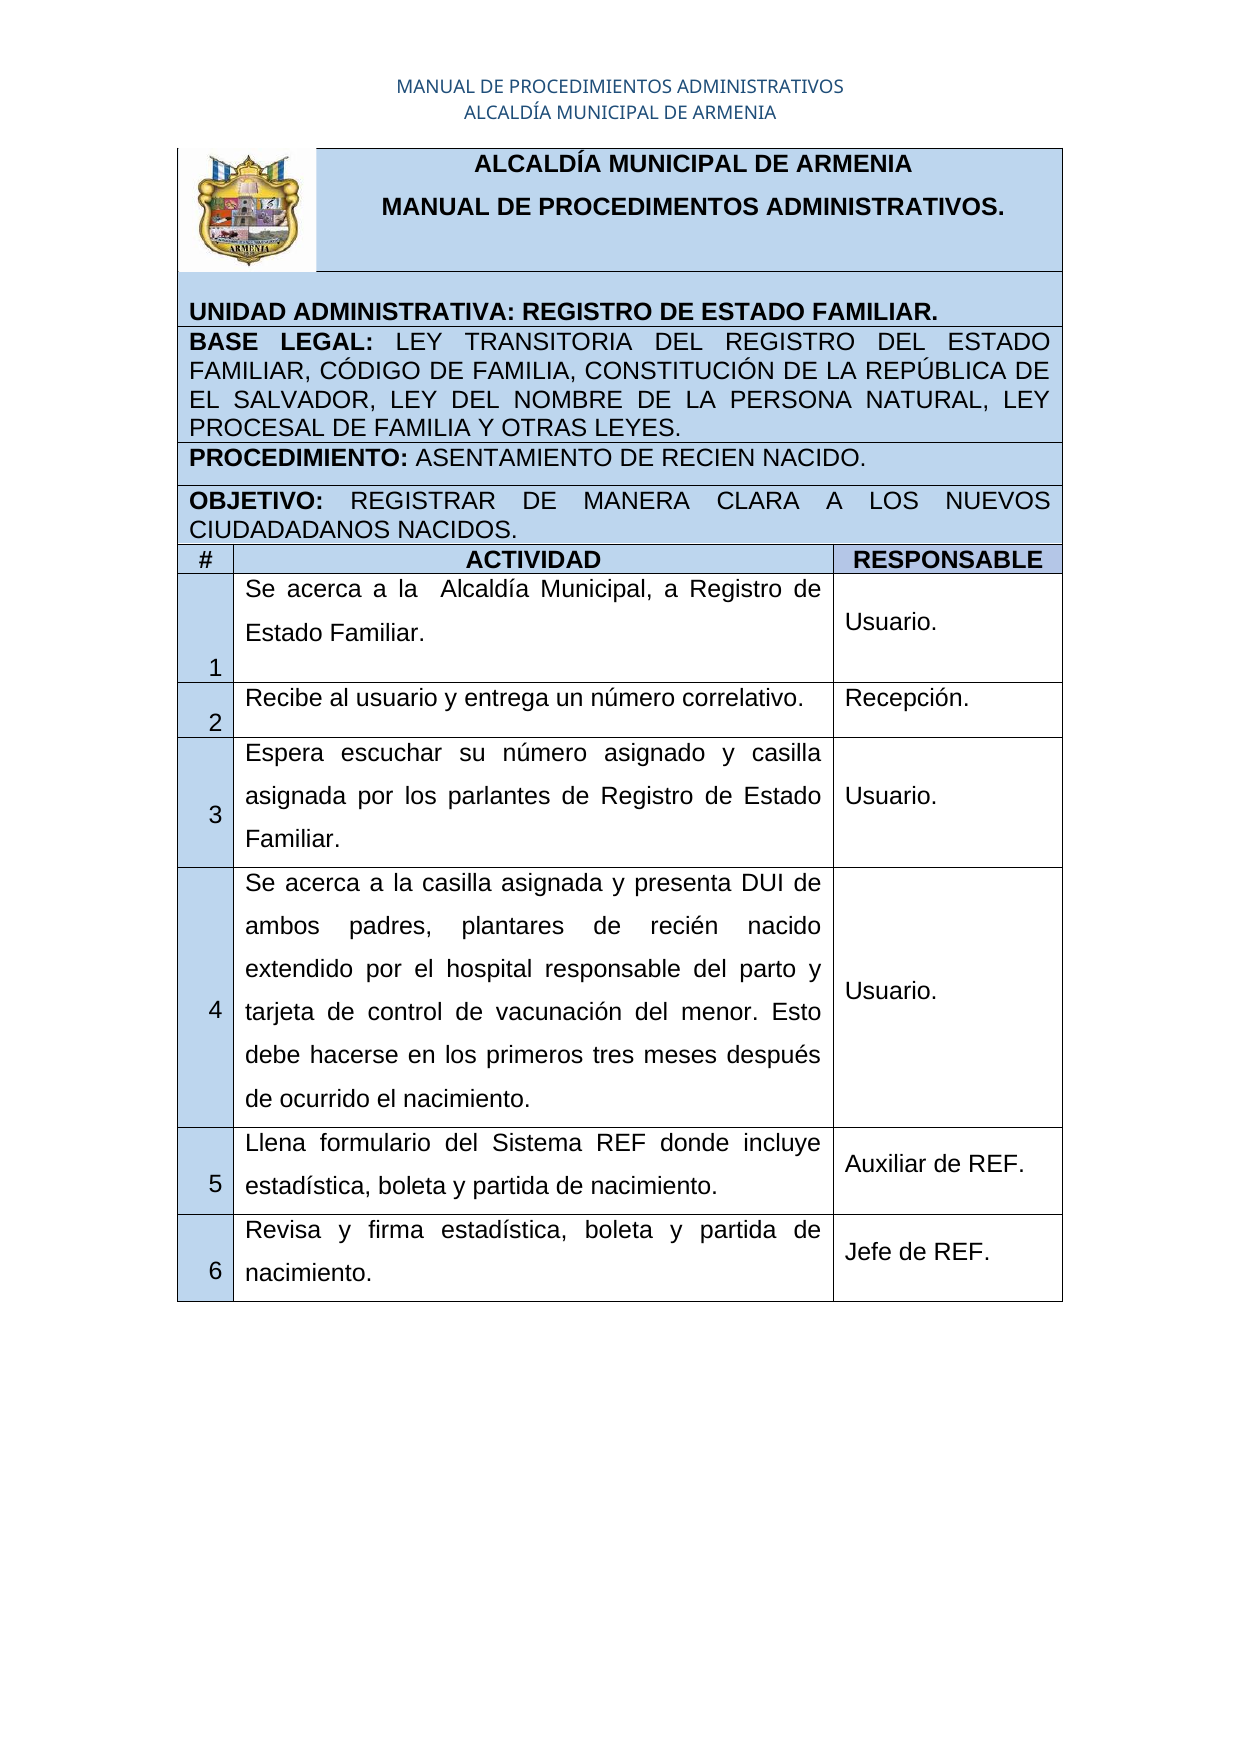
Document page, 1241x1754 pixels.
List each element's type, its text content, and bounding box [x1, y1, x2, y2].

table_cell Recepción. [834, 683, 1062, 737]
table_cell Recibe al usuario y entrega un número correlativo. [234, 683, 833, 737]
table_cell OBJETIVO: REGISTRAR DE MANERA CLARA A LOS NUEVOS CIUDADADANOS NACIDOS. [178, 486, 1062, 543]
table_cell 6 [178, 1215, 233, 1301]
table_cell 4 [178, 868, 233, 1127]
table_cell Revisa y firma estadística, boleta y partida de nacimiento. [234, 1215, 833, 1301]
table_cell ACTIVIDAD [234, 545, 833, 573]
table_cell Espera escuchar su número asignado y casilla asignada por los parlantes de Registro de Estado Familiar. [234, 738, 833, 867]
table_cell Usuario. [834, 738, 1062, 867]
table_cell RESPONSABLE [834, 545, 1062, 573]
table_cell 2 [178, 683, 233, 737]
table_cell Llena formulario del Sistema REF donde incluye estadística, boleta y partida de nacimiento. [234, 1128, 833, 1214]
table_cell 3 [178, 738, 233, 867]
table_cell BASE LEGAL: LEY TRANSITORIA DEL REGISTRO DEL ESTADO FAMILIAR, CÓDIGO DE FAMILIA, CONSTITUCIÓN DE LA REPÚBLICA DE EL SALVADOR, LEY DEL NOMBRE DE LA PERSONA NATURAL, LEY PROCESAL DE FAMILIA Y OTRAS LEYES. [178, 327, 1062, 442]
table_cell PROCEDIMIENTO: ASENTAMIENTO DE RECIEN NACIDO. [178, 443, 1062, 485]
table_cell Usuario. [834, 868, 1062, 1127]
table_header ALCALDÍA MUNICIPAL DE ARMENIA MANUAL DE PROCEDIMENTOS ADMINISTRATIVOS. [317, 149, 1062, 271]
table_cell UNIDAD ADMINISTRATIVA: REGISTRO DE ESTADO FAMILIAR. [178, 272, 1062, 326]
picture [178, 148, 317, 272]
table_cell # [178, 545, 233, 573]
table_cell Se acerca a la casilla asignada y presenta DUI de ambos padres, plantares de recién nacido extendido por el hospital responsable del parto y tarjeta de control de vacunación del menor. Esto debe hacerse en los primeros tres meses después de ocurrido el nacimiento. [234, 868, 833, 1127]
table_cell 5 [178, 1128, 233, 1214]
table_cell 1 [178, 574, 233, 682]
table_cell Jefe de REF. [834, 1215, 1062, 1301]
table_cell Se acerca a la Alcaldía Municipal, a Registro de Estado Familiar. [234, 574, 833, 682]
table_cell Auxiliar de REF. [834, 1128, 1062, 1214]
table_cell Usuario. [834, 574, 1062, 682]
